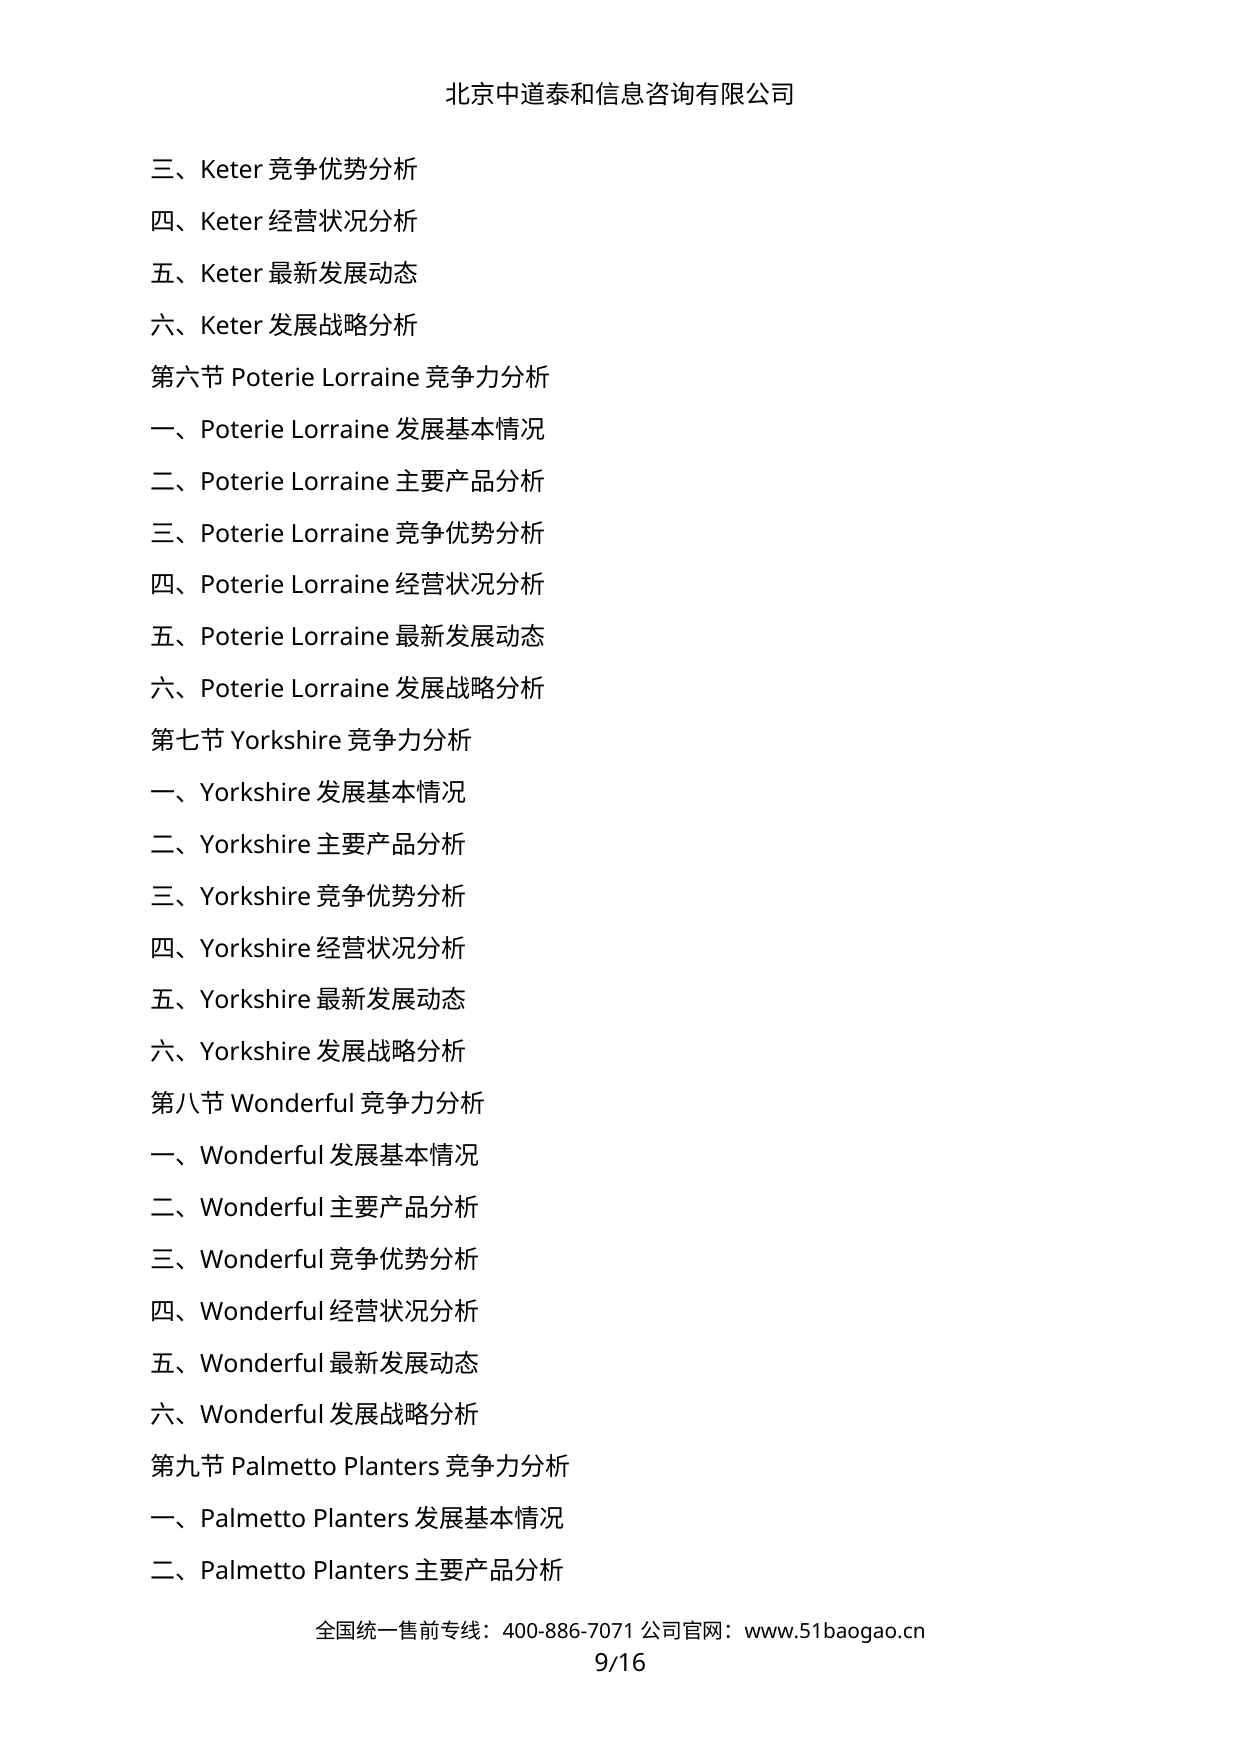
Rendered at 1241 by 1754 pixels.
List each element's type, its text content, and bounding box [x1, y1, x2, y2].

text 六、Keter发展战略分析 [150, 306, 1090, 342]
text 一、Wonderful发展基本情况 [150, 1136, 1090, 1172]
text 三、Wonderful竞争优势分析 [150, 1239, 1090, 1276]
text 六、Poterie Lorraine发展战略分析 [150, 669, 1090, 705]
text 第八节 Wonderful竞争力分析 [150, 1084, 1090, 1120]
text 一、Yorkshire发展基本情况 [150, 772, 1090, 809]
text 第九节 Palmetto Planters竞争力分析 [150, 1447, 1090, 1483]
text 五、Wonderful最新发展动态 [150, 1343, 1090, 1379]
text 五、Yorkshire最新发展动态 [150, 980, 1090, 1016]
text 四、Keter经营状况分析 [150, 202, 1090, 238]
text 二、Poterie Lorraine主要产品分析 [150, 461, 1090, 497]
text 一、Poterie Lorraine发展基本情况 [150, 409, 1090, 446]
text 四、Yorkshire经营状况分析 [150, 928, 1090, 964]
text 六、Wonderful发展战略分析 [150, 1395, 1090, 1431]
text 三、Yorkshire竞争优势分析 [150, 876, 1090, 912]
text 二、Palmetto Planters主要产品分析 [150, 1551, 1090, 1587]
text 四、Poterie Lorraine经营状况分析 [150, 565, 1090, 601]
text 六、Yorkshire发展战略分析 [150, 1032, 1090, 1068]
text 第七节 Yorkshire竞争力分析 [150, 721, 1090, 757]
text 五、Poterie Lorraine最新发展动态 [150, 617, 1090, 653]
text 一、Palmetto Planters发展基本情况 [150, 1499, 1090, 1535]
text 五、Keter最新发展动态 [150, 254, 1090, 290]
text 二、Wonderful主要产品分析 [150, 1187, 1090, 1224]
text 第六节 Poterie Lorraine竞争力分析 [150, 357, 1090, 394]
text 四、Wonderful经营状况分析 [150, 1291, 1090, 1327]
text 三、Keter竞争优势分析 [150, 150, 1090, 186]
text 三、Poterie Lorraine竞争优势分析 [150, 513, 1090, 549]
text 二、Yorkshire主要产品分析 [150, 824, 1090, 861]
